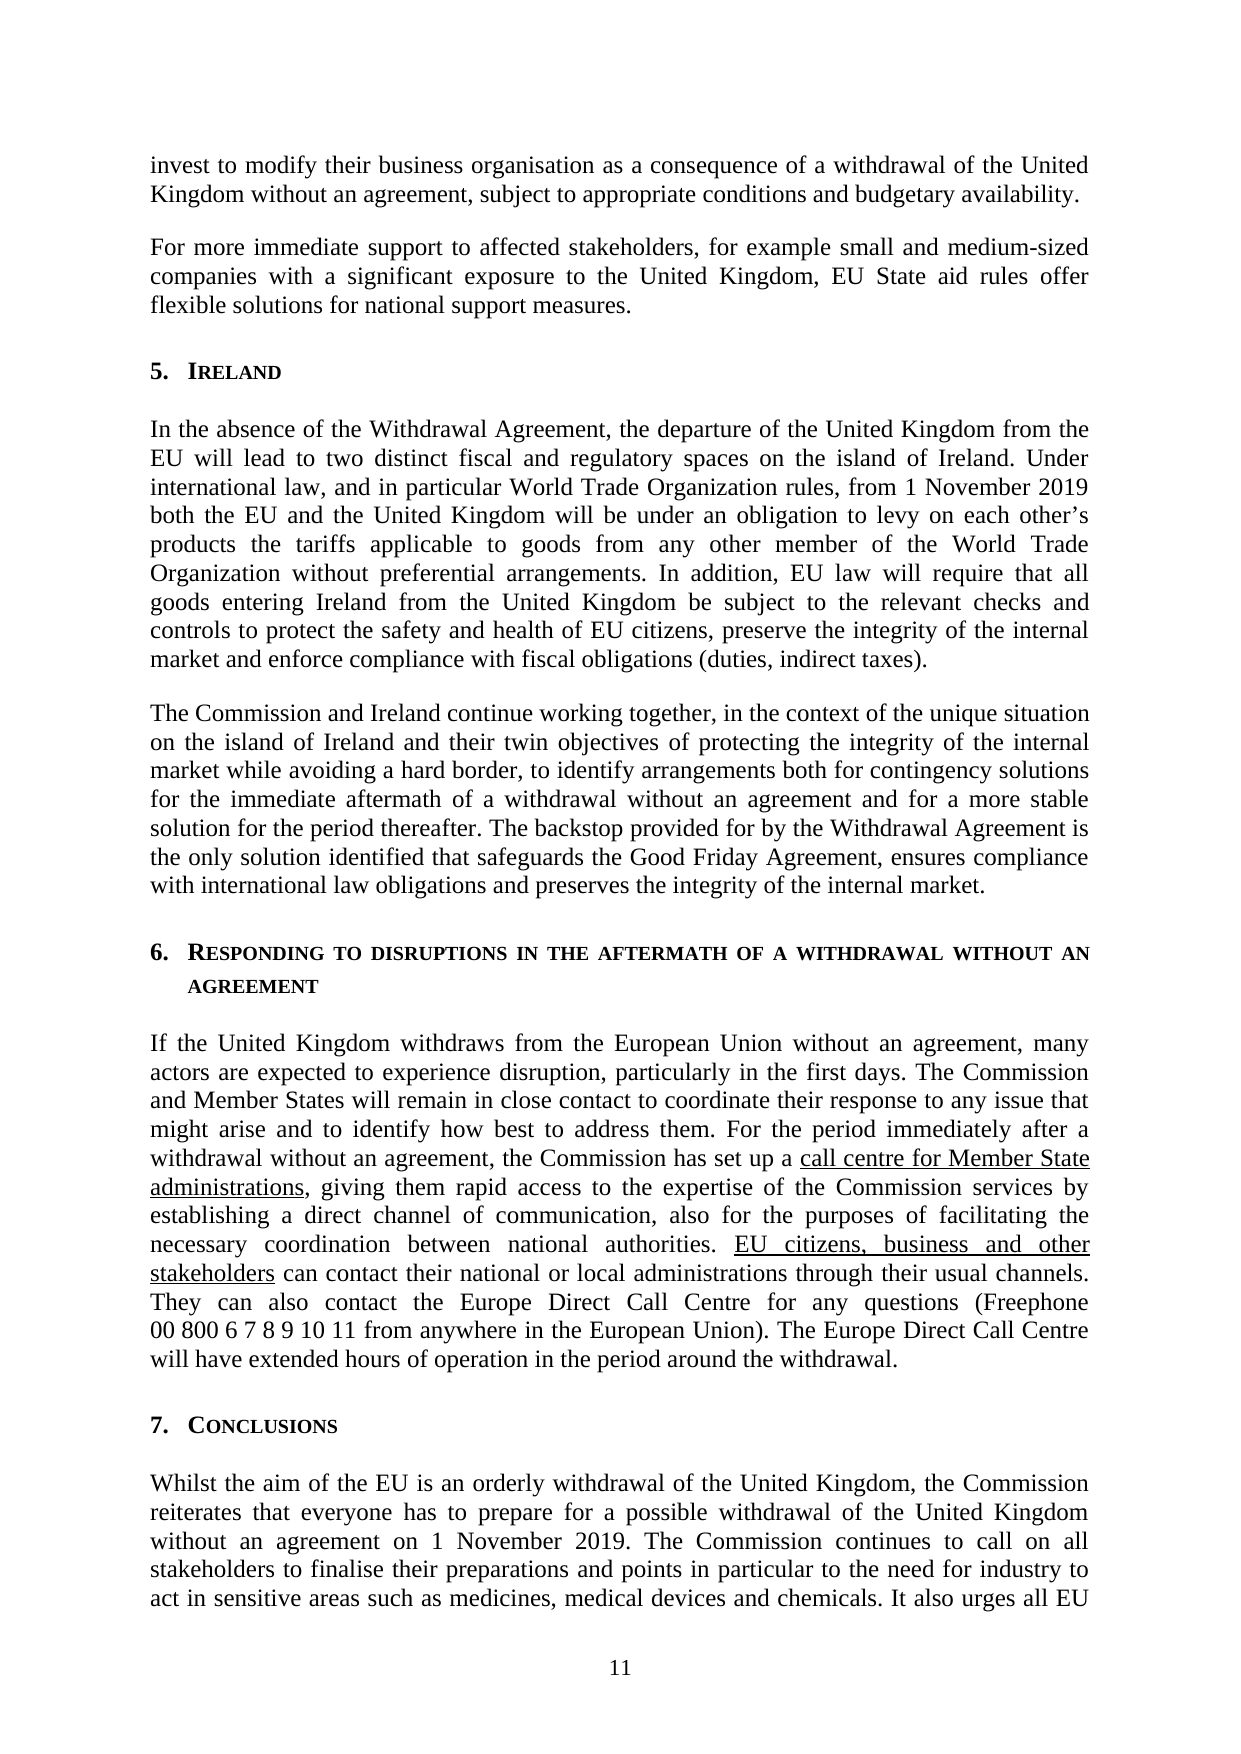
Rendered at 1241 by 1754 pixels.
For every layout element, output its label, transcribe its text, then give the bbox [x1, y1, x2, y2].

subtitle Responding to disruptions in the aftermath of a withdrawal without an agreement [150, 937, 1090, 998]
text If the United Kingdom withdraws from the European Union without an agreement, many actors are expected to experience disruption, particularly in the first days. The Commission and Member States will remain in close contact to coordinate their response to any issue that might arise and to identify how best to address them. For the period immediately after a withdrawal without an agreement, the Commission has set up a call centre for Member State administrations, giving them rapid access to the expertise of the Commission services by establishing a direct channel of communication, also for the purposes of facilitating the necessary coordination between national authorities. EU citizens, business and other stakeholders can contact their national or local administrations through their usual channels. They can also contact the Europe Direct Call Centre for any questions (Freephone 00 800 6 7 8 9 10 11 from anywhere in the European Union). The Europe Direct Call Centre will have extended hours of operation in the period around the withdrawal. [150, 1028, 1090, 1373]
text The Commission and Ireland continue working together, in the context of the unique situation on the island of Ireland and their twin objectives of protecting the integrity of the internal market while avoiding a hard border, to identify arrangements both for contingency solutions for the immediate aftermath of a withdrawal without an agreement and for a more stable solution for the period thereafter. The backstop provided for by the Withdrawal Agreement is the only solution identified that safeguards the Good Friday Agreement, ensures compliance with international law obligations and preserves the integrity of the internal market. [150, 698, 1090, 899]
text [150, 150, 1090, 207]
text For more immediate support to affected stakeholders, for example small and medium-sized companies with a significant exposure to the United Kingdom, EU State aid rules offer flexible solutions for national support measures. [150, 232, 1090, 319]
subtitle Conclusions [150, 1410, 1090, 1439]
subtitle Ireland [150, 356, 1090, 385]
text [150, 1468, 1090, 1612]
text In the absence of the Withdrawal Agreement, the departure of the United Kingdom from the EU will lead to two distinct fiscal and regulatory spaces on the island of Ireland. Under international law, and in particular World Trade Organization rules, from 1 November 2019 both the EU and the United Kingdom will be under an obligation to levy on each other’s products the tariffs applicable to goods from any other member of the World Trade Organization without preferential arrangements. In addition, EU law will require that all goods entering Ireland from the United Kingdom be subject to the relevant checks and controls to protect the safety and health of EU citizens, preserve the integrity of the internal market and enforce compliance with fiscal obligations (duties, indirect taxes). [150, 414, 1090, 673]
